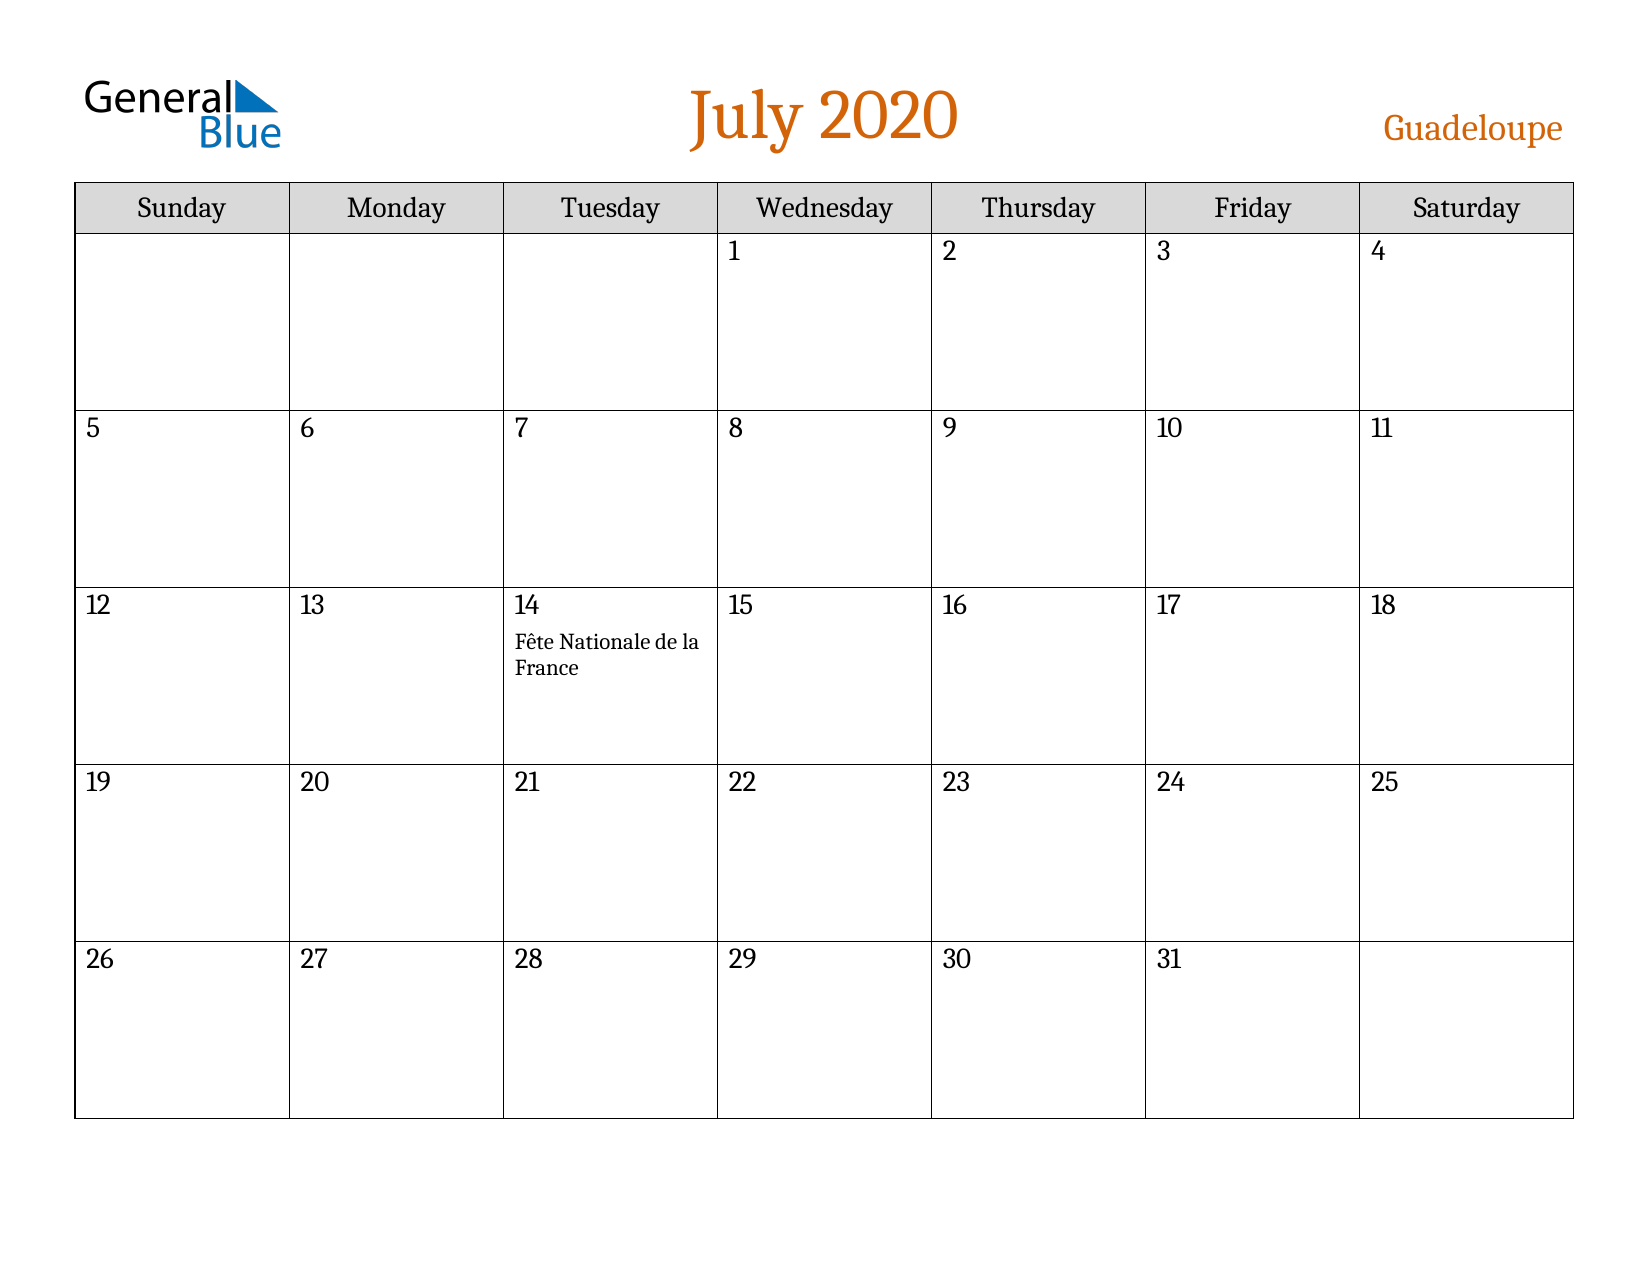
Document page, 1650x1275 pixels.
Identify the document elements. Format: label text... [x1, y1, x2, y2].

table_cell Monday [290, 183, 503, 233]
table_cell 28 [504, 942, 717, 983]
table_cell Tuesday [504, 183, 717, 233]
table_cell [76, 234, 289, 275]
table_cell 31 [1146, 942, 1359, 983]
table_cell 9 [932, 411, 1145, 452]
table_cell 7 [504, 411, 717, 452]
table_cell Fête Nationale de la France [504, 629, 717, 764]
table_cell [718, 452, 931, 587]
table_cell 21 [504, 765, 717, 806]
table_cell 24 [1146, 765, 1359, 806]
table_cell [290, 983, 503, 1118]
table_cell [504, 275, 717, 410]
table_cell [1146, 629, 1359, 764]
table_cell Saturday [1360, 183, 1573, 233]
table_cell [1360, 806, 1573, 941]
table_cell [1146, 983, 1359, 1118]
table_cell [932, 629, 1145, 764]
table_cell 25 [1360, 765, 1573, 806]
table_cell Wednesday [718, 183, 931, 233]
table_header [75, 75, 503, 182]
table_cell [932, 452, 1145, 587]
table_cell [504, 234, 717, 275]
table_cell Thursday [932, 183, 1145, 233]
table_cell [290, 806, 503, 941]
table_cell 26 [76, 942, 289, 983]
table_cell 12 [76, 588, 289, 629]
table_cell 5 [76, 411, 289, 452]
table_cell 3 [1146, 234, 1359, 275]
table_cell [718, 806, 931, 941]
table_cell 18 [1360, 588, 1573, 629]
table_cell 30 [932, 942, 1145, 983]
table_cell [1360, 629, 1573, 764]
table_cell [1360, 452, 1573, 587]
table_cell [290, 629, 503, 764]
table_cell [1360, 942, 1573, 983]
table_cell 29 [718, 942, 931, 983]
table_cell [718, 629, 931, 764]
table_cell 13 [290, 588, 503, 629]
table_cell 20 [290, 765, 503, 806]
table_cell 27 [290, 942, 503, 983]
table_cell Friday [1146, 183, 1359, 233]
table_cell [932, 275, 1145, 410]
table_cell 22 [718, 765, 931, 806]
table_cell 19 [76, 765, 289, 806]
table_cell [290, 234, 503, 275]
table_cell [1146, 275, 1359, 410]
table_cell [932, 983, 1145, 1118]
table_cell [932, 806, 1145, 941]
table_cell [504, 806, 717, 941]
table_cell [76, 275, 289, 410]
table_cell 8 [718, 411, 931, 452]
table_header July 2020 [503, 75, 1146, 182]
table_cell [290, 452, 503, 587]
table_cell [290, 275, 503, 410]
table_cell 2 [932, 234, 1145, 275]
table_cell 15 [718, 588, 931, 629]
table_cell [76, 806, 289, 941]
table_cell [76, 452, 289, 587]
table_cell [504, 983, 717, 1118]
table_cell [1146, 806, 1359, 941]
table_cell [1360, 275, 1573, 410]
table_cell Sunday [76, 183, 289, 233]
table_cell [718, 983, 931, 1118]
table_cell 4 [1360, 234, 1573, 275]
table_cell 23 [932, 765, 1145, 806]
table_cell [718, 275, 931, 410]
table_header Guadeloupe [1146, 75, 1574, 182]
table_cell [1146, 452, 1359, 587]
table_cell 14 [504, 588, 717, 629]
table_cell 1 [718, 234, 931, 275]
picture [85, 80, 281, 148]
table_cell 16 [932, 588, 1145, 629]
table_cell [76, 983, 289, 1118]
table_cell [76, 629, 289, 764]
table_cell 10 [1146, 411, 1359, 452]
table_cell 17 [1146, 588, 1359, 629]
table_cell [504, 452, 717, 587]
table_cell 6 [290, 411, 503, 452]
table_cell 11 [1360, 411, 1573, 452]
table_cell [1360, 983, 1573, 1118]
